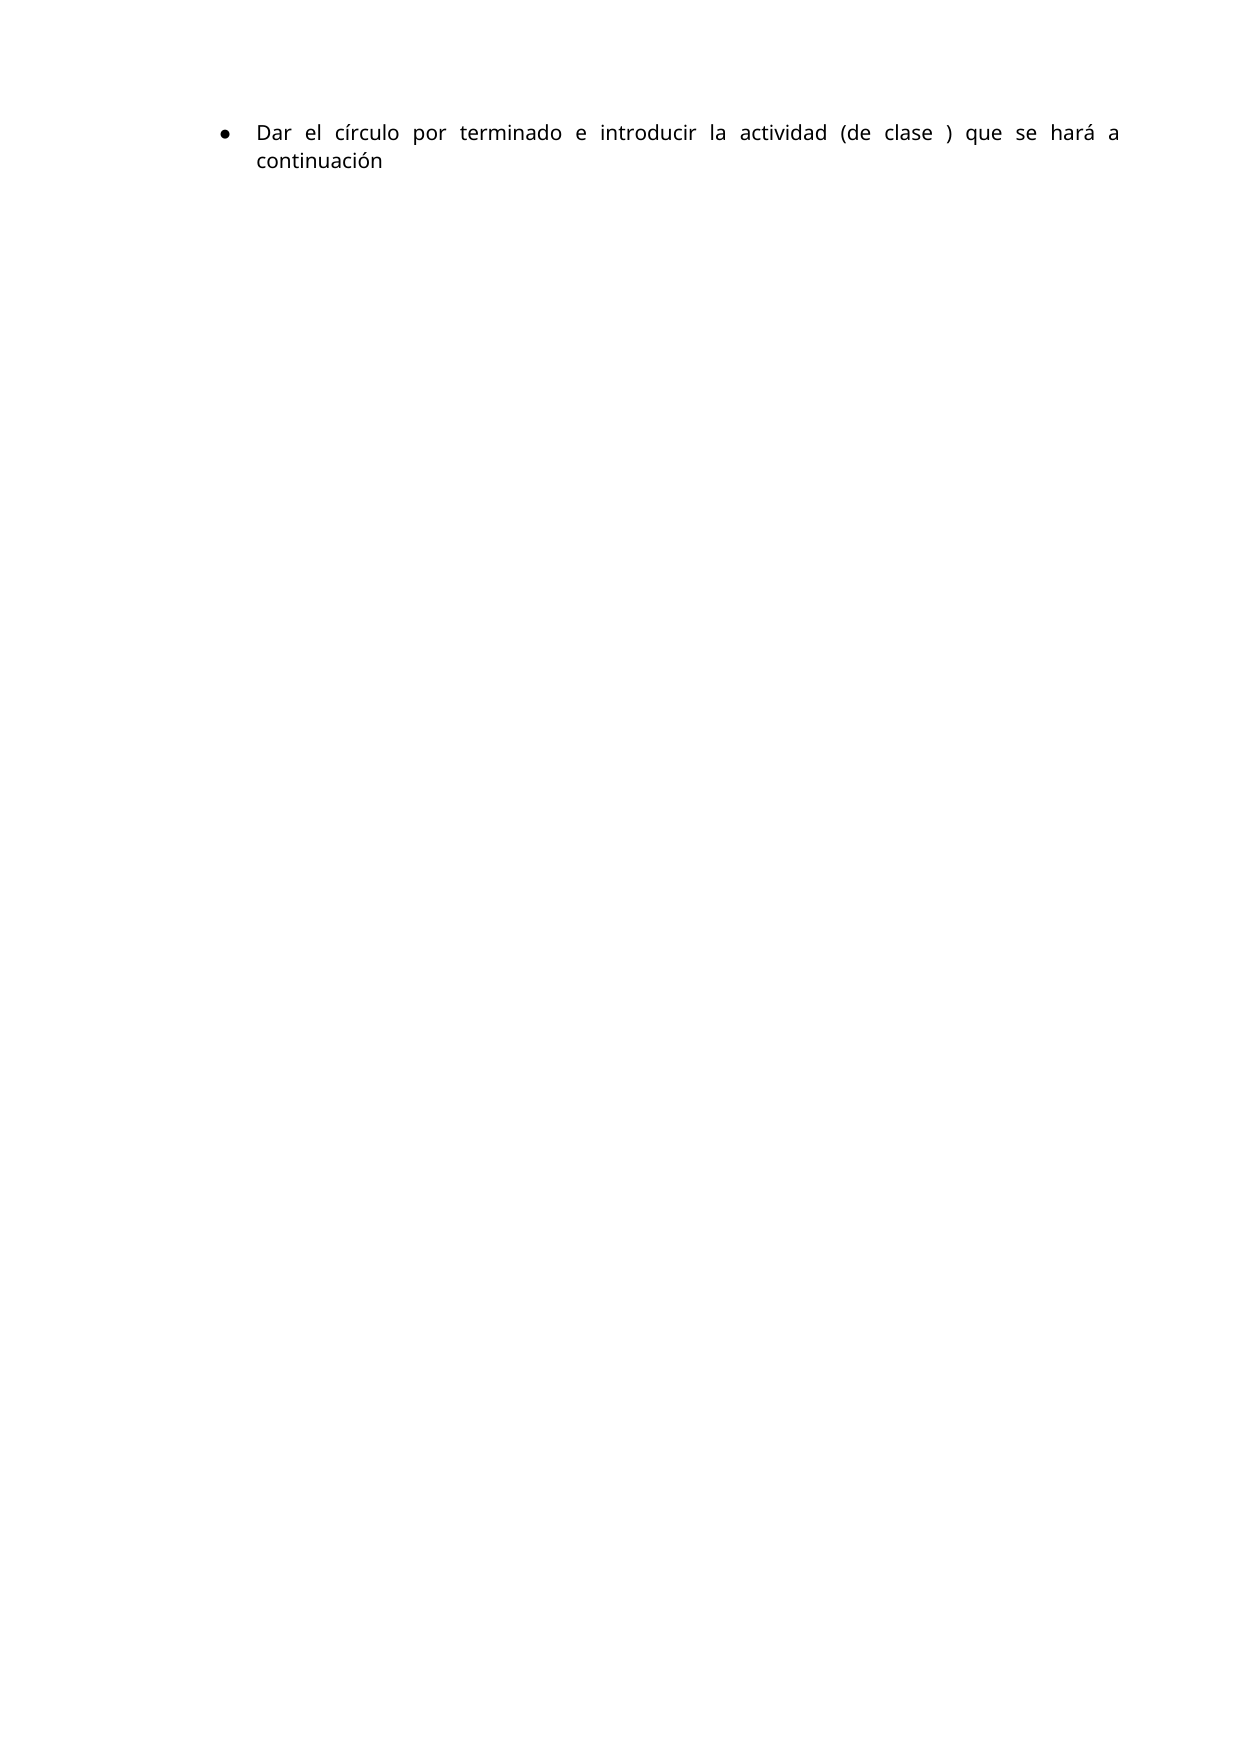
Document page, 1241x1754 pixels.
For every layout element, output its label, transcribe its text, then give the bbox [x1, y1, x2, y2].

list Dar el círculo por terminado e introducir la actividad (de clase ) que se hará a continuación [219, 118, 1122, 175]
